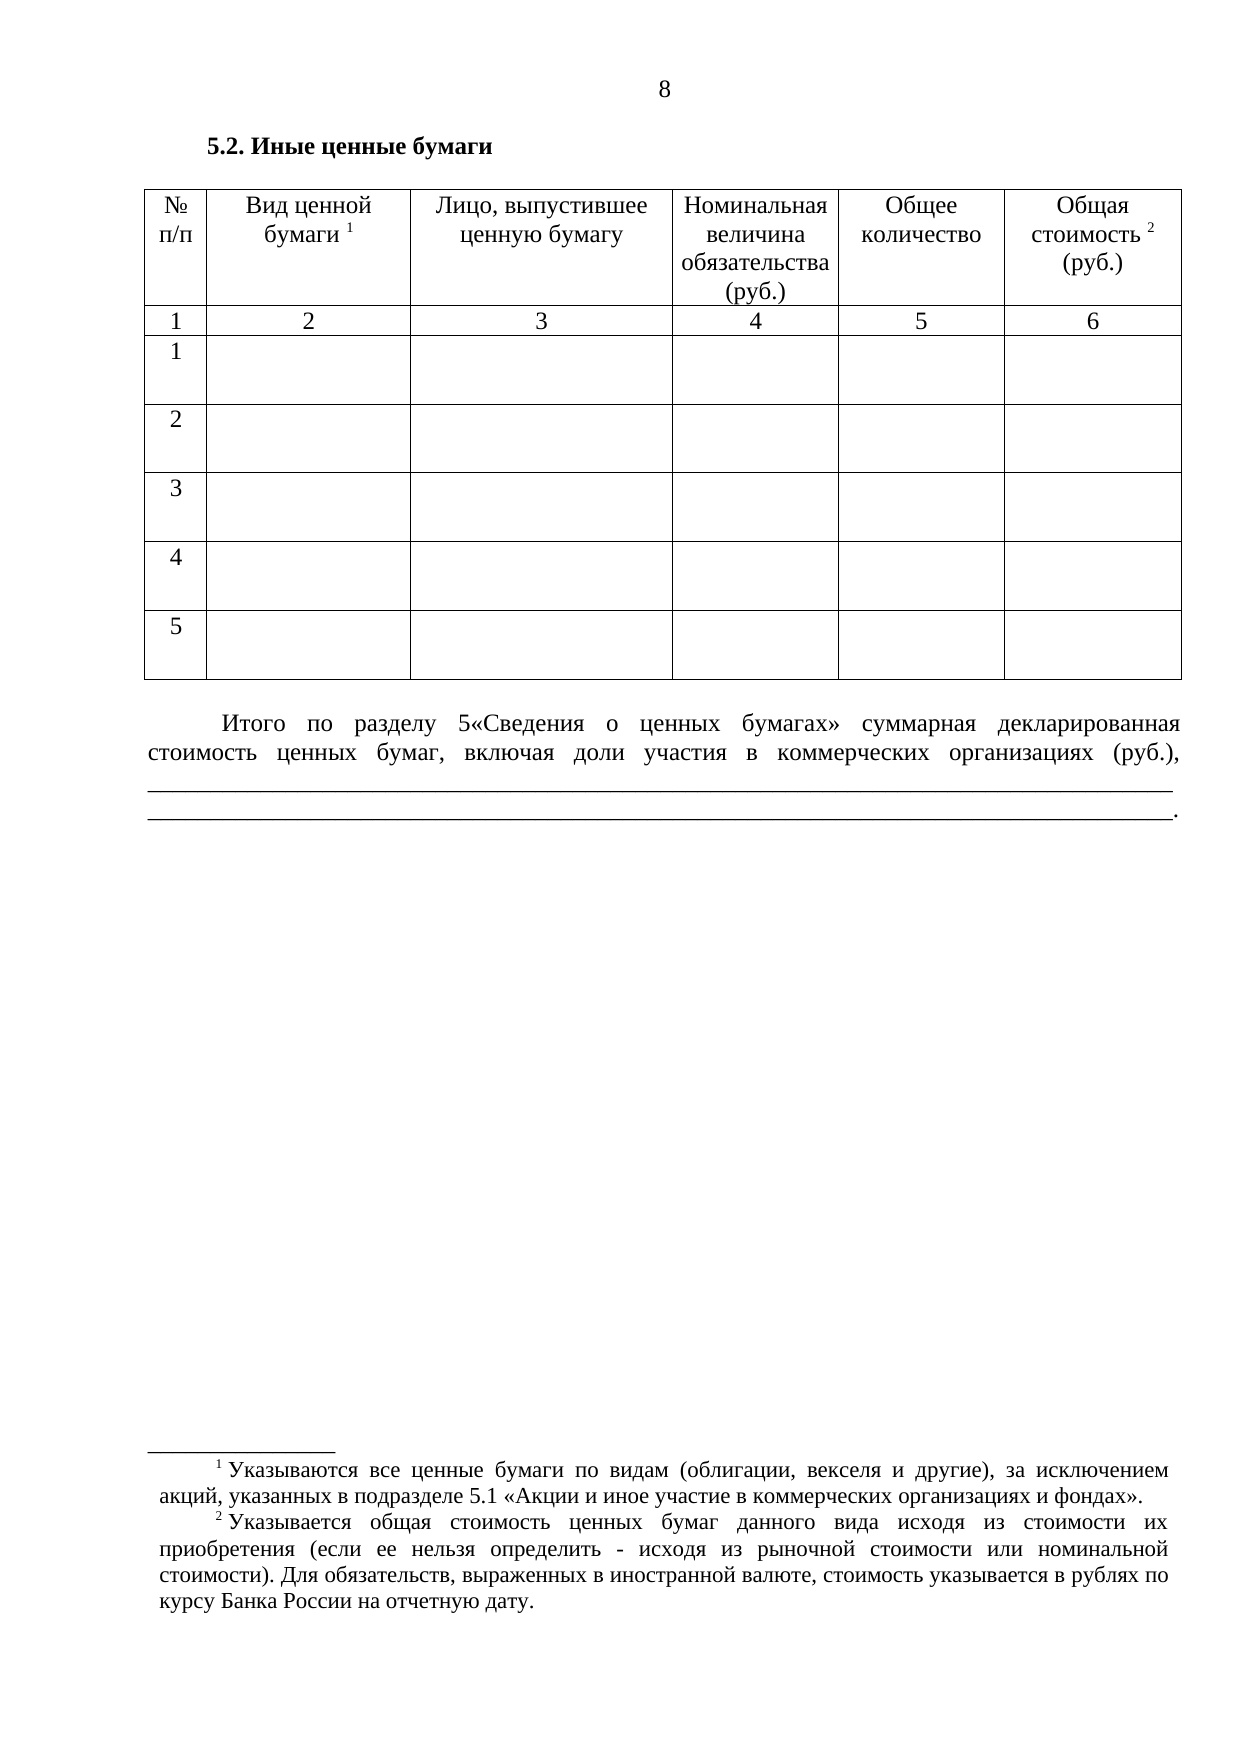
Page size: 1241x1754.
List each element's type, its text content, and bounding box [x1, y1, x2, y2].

table_cell [673, 336, 838, 403]
table_cell [839, 336, 1004, 403]
table_cell [411, 405, 672, 472]
table_cell 1 [145, 336, 206, 403]
table_header Общее количество [839, 190, 1004, 305]
table_header Общая стоимость 2 (руб.) [1005, 190, 1181, 305]
table_cell [207, 336, 410, 403]
table_cell [411, 473, 672, 541]
table_header 1 Указываются все ценные бумаги по видам (облигации, векселя и другие), за исключением акций, указанных в подразделе 5.1 «Акции и иное участие в коммерческих организациях и фондах». [148, 1456, 1181, 1508]
table_cell [207, 473, 410, 541]
table_cell 6 [1005, 306, 1181, 335]
text Итого по разделу 5«Сведения о ценных бумагах» суммарная декларированная стоимость ценных бумаг, включая доли участия в коммерческих организациях (руб.), __________________________________________________________________________________ [148, 708, 1181, 794]
table_cell [1005, 542, 1181, 610]
table_cell [839, 542, 1004, 610]
table_cell [839, 611, 1004, 678]
table_header Номинальная величина обязательства (руб.) [673, 190, 838, 305]
table_cell [1005, 611, 1181, 678]
table_cell [1005, 405, 1181, 472]
text 5.2. Иные ценные бумаги [148, 131, 1181, 160]
table_cell [839, 473, 1004, 541]
table_cell [1005, 473, 1181, 541]
table_header Лицо, выпустившее ценную бумагу [411, 190, 672, 305]
table_cell [207, 611, 410, 678]
table_cell 1 [145, 306, 206, 335]
text _______________ [148, 1427, 1181, 1456]
table_cell 5 [145, 611, 206, 678]
table_cell 4 [145, 542, 206, 610]
table_header № п/п [145, 190, 206, 305]
table_cell [673, 542, 838, 610]
table_cell 2 [145, 405, 206, 472]
table_cell 3 [411, 306, 672, 335]
table_cell [411, 542, 672, 610]
table_cell [1005, 336, 1181, 403]
table_cell 2 Указывается общая стоимость ценных бумаг данного вида исходя из стоимости их приобретения (если ее нельзя определить - исходя из рыночной стоимости или номинальной стоимости). Для обязательств, выраженных в иностранной валюте, стоимость указывается в рублях по курсу Банка России на отчетную дату. [148, 1509, 1181, 1614]
table_cell 4 [673, 306, 838, 335]
table_cell 5 [839, 306, 1004, 335]
text __________________________________________________________________________________. [148, 794, 1181, 823]
table_header Вид ценной бумаги 1 [207, 190, 410, 305]
table_cell [207, 405, 410, 472]
table_cell [411, 611, 672, 678]
table_cell 2 [207, 306, 410, 335]
table_cell 3 [145, 473, 206, 541]
table_cell [673, 473, 838, 541]
table_cell [673, 611, 838, 678]
table_cell [411, 336, 672, 403]
table_cell [207, 542, 410, 610]
table_cell [839, 405, 1004, 472]
table_cell [673, 405, 838, 472]
